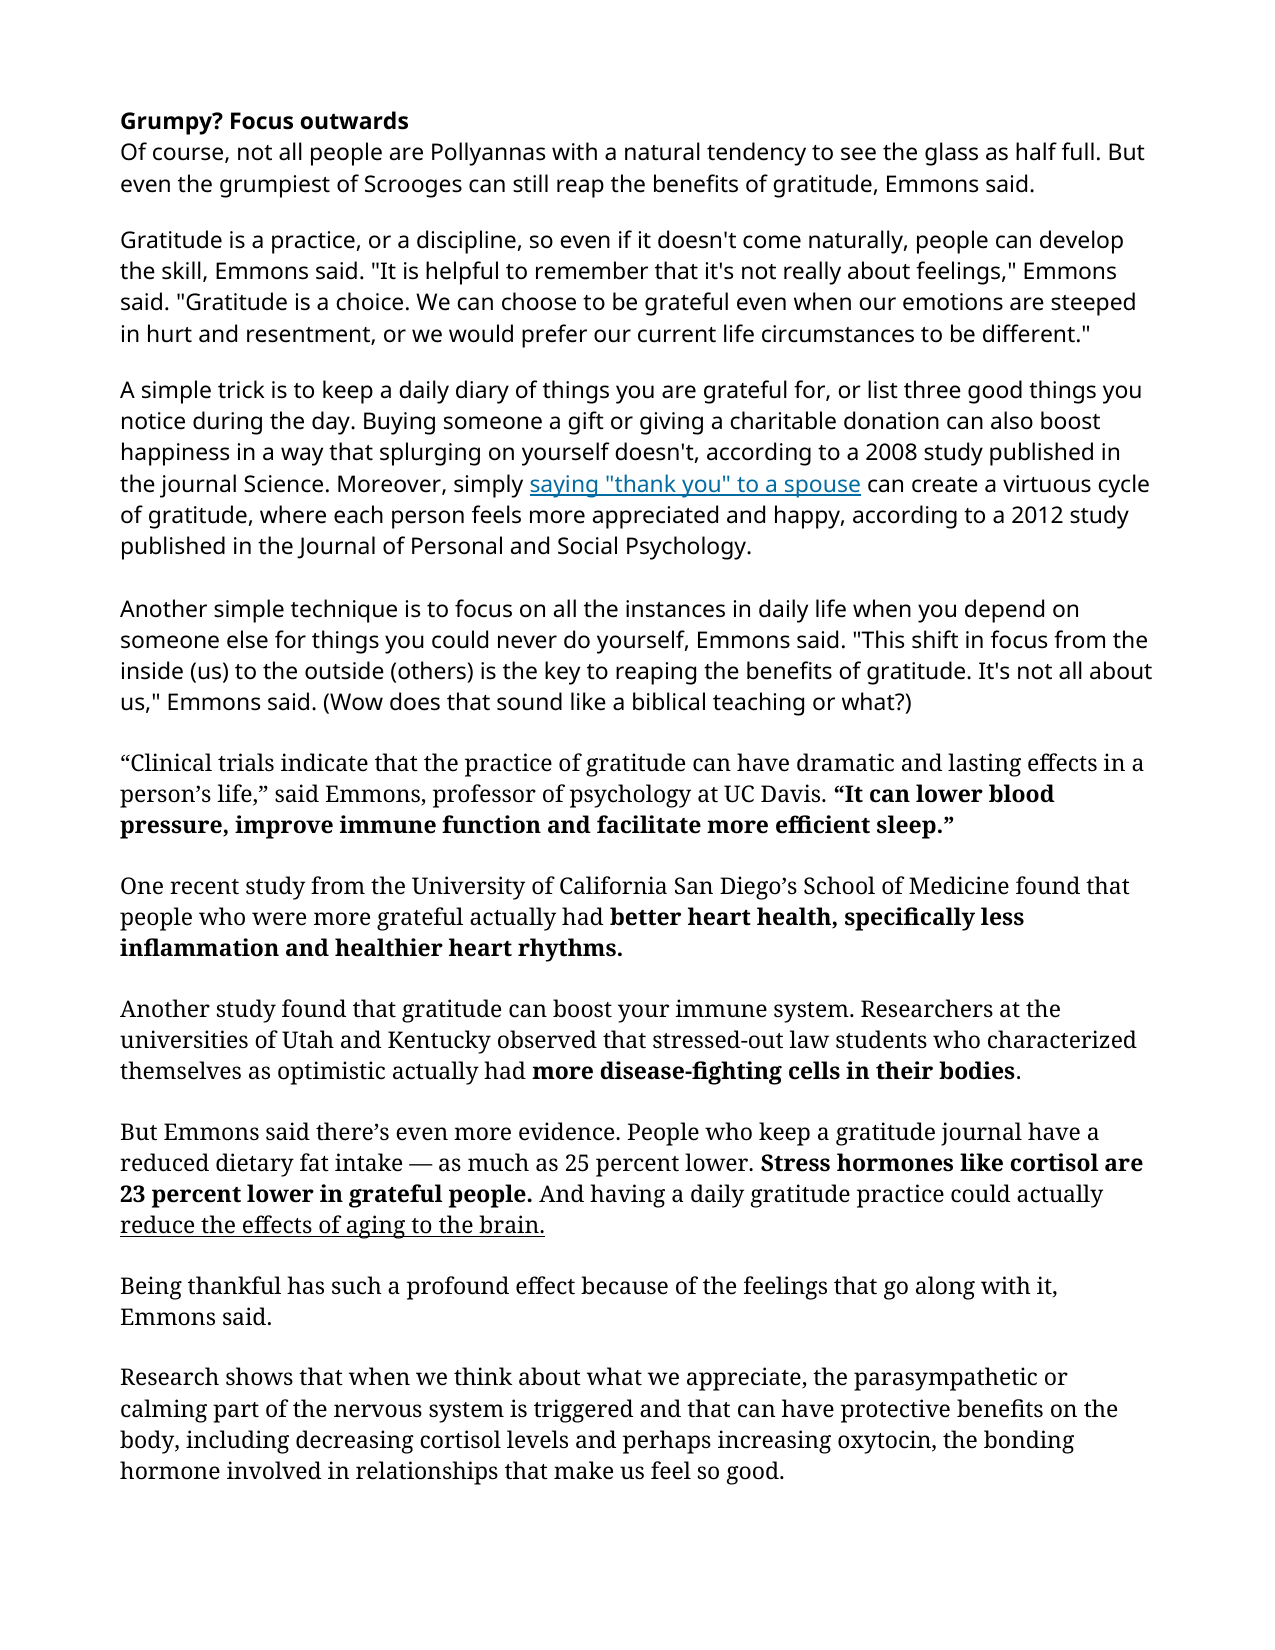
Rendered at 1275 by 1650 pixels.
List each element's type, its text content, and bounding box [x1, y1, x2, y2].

text “Clinical trials indicate that the practice of gratitude can have dramatic and lasting effects in a person’s life,” said Emmons, professor of psychology at UC Davis. “It can lower blood pressure, improve immune function and facilitate more efficient sleep.” [120, 747, 1155, 840]
text Another study found that gratitude can boost your immune system. Researchers at the universities of Utah and Kentucky observed that stressed-out law students who characterized themselves as optimistic actually had more disease-fighting cells in their bodies. [120, 992, 1155, 1086]
text One recent study from the University of California San Diego’s School of Medicine found that people who were more grateful actually had better heart health, specifically less inflammation and healthier heart rhythms. [120, 869, 1155, 963]
text Gratitude is a practice, or a discipline, so even if it doesn't come naturally, people can develop the skill, Emmons said. "It is helpful to remember that it's not really about feelings," Emmons said. "Gratitude is a choice. We can choose to be grateful even when our emotions are steeped in hurt and resentment, or we would prefer our current life circumstances to be different." [120, 224, 1155, 349]
text Being thankful has such a profound effect because of the feelings that go along with it, Emmons said. [120, 1269, 1155, 1332]
text Of course, not all people are Pollyannas with a natural tendency to see the glass as half full. But even the grumpiest of Scrooges can still reap the benefits of gratitude, Emmons said. [120, 136, 1155, 199]
text But Emmons said there’s even more evidence. People who keep a gratitude journal have a reduced dietary fat intake — as much as 25 percent lower. Stress hormones like cortisol are 23 percent lower in grateful people. And having a daily gratitude practice could actually reduce the effects of aging to the brain. [120, 1115, 1155, 1240]
text Research shows that when we think about what we appreciate, the parasympathetic or calming part of the nervous system is triggered and that can have protective benefits on the body, including decreasing cortisol levels and perhaps increasing oxytocin, the bonding hormone involved in relationships that make us feel so good. [120, 1361, 1155, 1486]
text A simple trick is to keep a daily diary of things you are grateful for, or list three good things you notice during the day. Buying someone a gift or giving a charitable donation can also boost happiness in a way that splurging on yourself doesn't, according to a 2008 study published in the journal Science. Moreover, simply saying "thank you" to a spouse can create a virtuous cycle of gratitude, where each person feels more appreciated and happy, according to a 2012 study published in the Journal of Personal and Social Psychology. [120, 374, 1155, 561]
text Another simple technique is to focus on all the instances in daily life when you depend on someone else for things you could never do yourself, Emmons said. "This shift in focus from the inside (us) to the outside (others) is the key to reaping the benefits of gratitude. It's not all about us," Emmons said. (Wow does that sound like a biblical teaching or what?) [120, 592, 1155, 717]
text Grumpy? Focus outwards [120, 105, 1155, 136]
